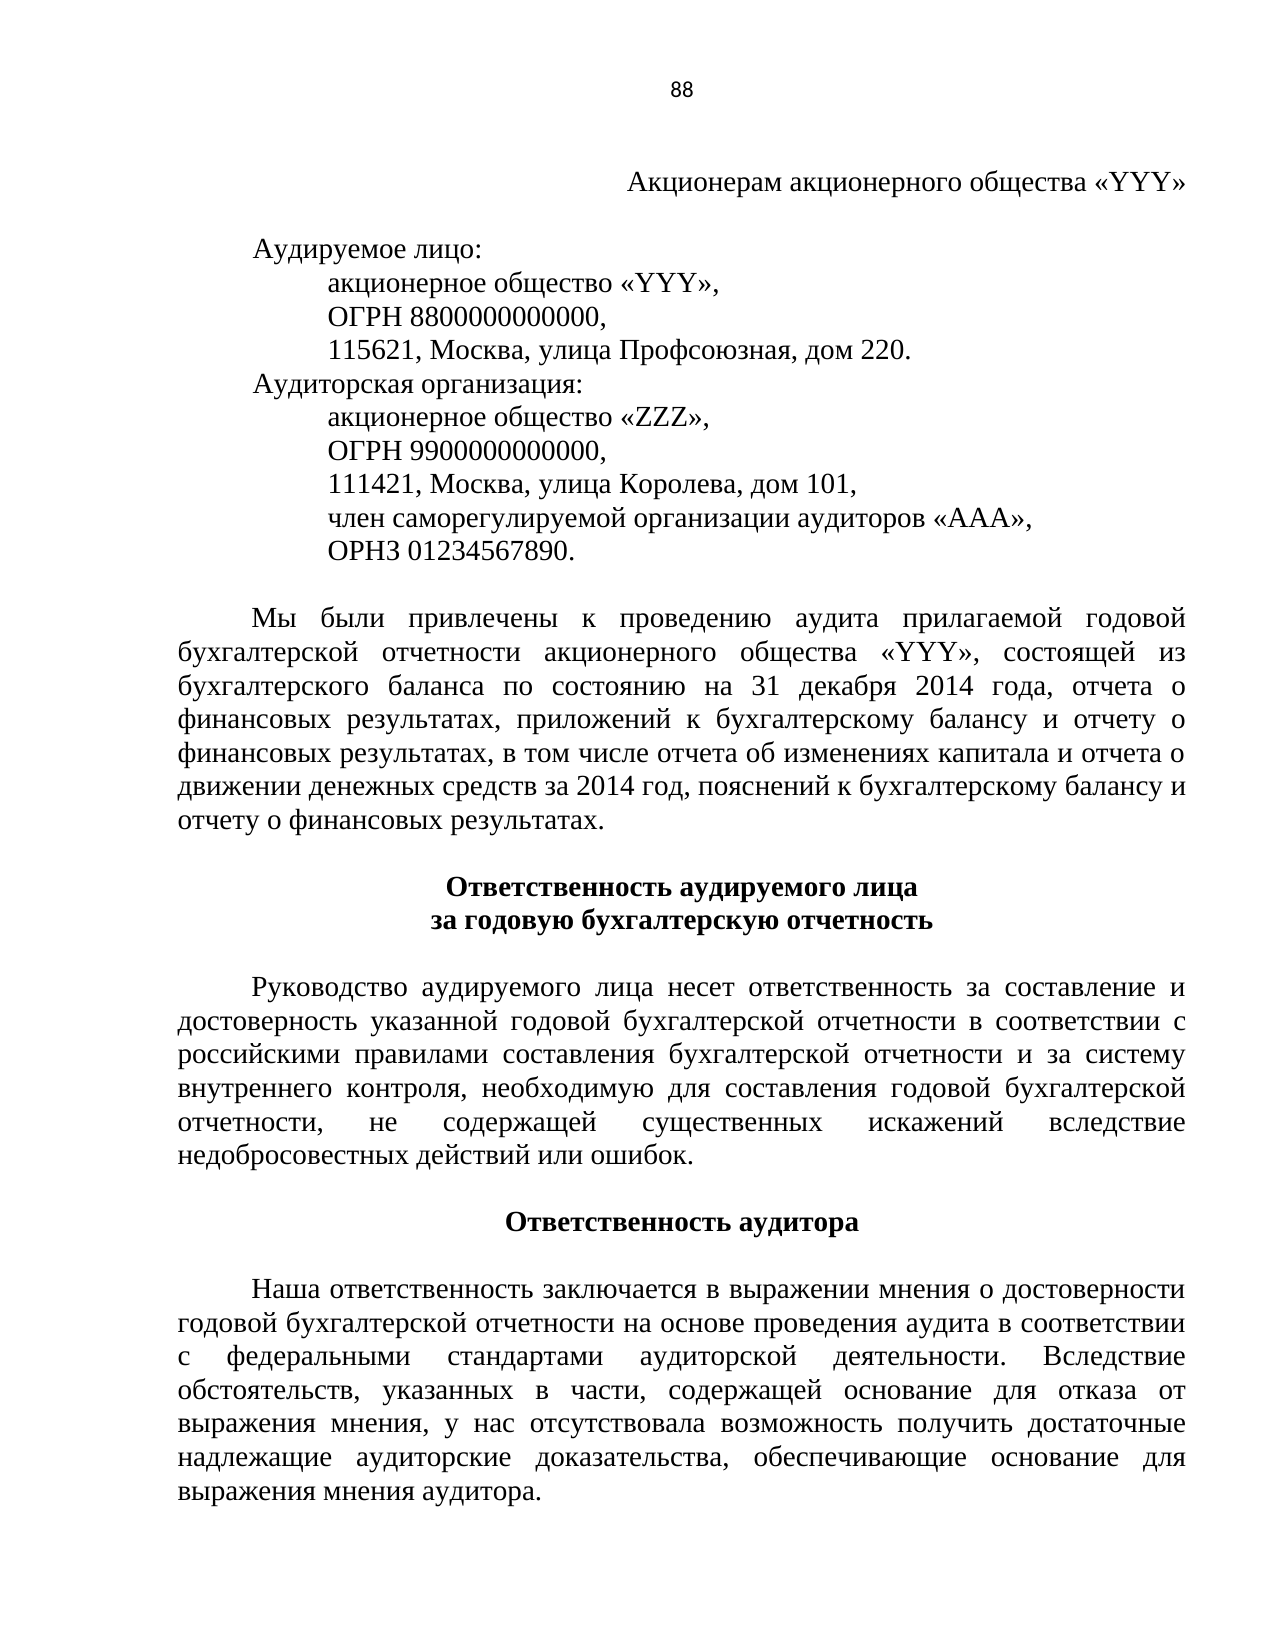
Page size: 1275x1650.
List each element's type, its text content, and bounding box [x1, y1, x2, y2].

text ОГРН 8800000000000, [327, 299, 1186, 332]
text за годовую бухгалтерскую отчетность [177, 902, 1186, 936]
text 115621, Москва, улица Профсоюзная, дом 220. [327, 332, 1186, 366]
text ОГРН 9900000000000, [327, 433, 1186, 466]
text Ответственность аудируемого лица [177, 869, 1186, 902]
text Аудиторская организация: [177, 366, 1186, 399]
text Мы были привлечены к проведению аудита прилагаемой годовой бухгалтерской отчетности акционерного общества «YYY», состоящей из бухгалтерского баланса по состоянию на 31 декабря 2014 года, отчета о финансовых результатах, приложений к бухгалтерскому балансу и отчету о финансовых результатах, в том числе отчета об изменениях капитала и отчета о движении денежных средств за 2014 год, пояснений к бухгалтерскому балансу и отчету о финансовых результатах. [177, 601, 1186, 835]
text ОРНЗ 01234567890. [327, 533, 1186, 567]
text Руководство аудируемого лица несет ответственность за составление и достоверность указанной годовой бухгалтерской отчетности в соответствии с российскими правилами составления бухгалтерской отчетности и за систему внутреннего контроля, необходимую для составления годовой бухгалтерской отчетности, не содержащей существенных искажений вследствие недобросовестных действий или ошибок. [177, 969, 1186, 1171]
text Наша ответственность заключается в выражении мнения о достоверности годовой бухгалтерской отчетности на основе проведения аудита в соответствии с федеральными стандартами аудиторской деятельности. Вследствие обстоятельств, указанных в части, содержащей основание для отказа от выражения мнения, у нас отсутствовала возможность получить достаточные надлежащие аудиторские доказательства, обеспечивающие основание для выражения мнения аудитора. [177, 1271, 1186, 1506]
text Акционерам акционерного общества «YYY» [177, 164, 1186, 198]
text Ответственность аудитора [177, 1204, 1186, 1238]
text акционерное общество «YYY», [327, 265, 1186, 299]
text 111421, Москва, улица Королева, дом 101, [327, 466, 1186, 500]
text Аудируемое лицо: [177, 232, 1186, 265]
text член саморегулируемой организации аудиторов «ААА», [327, 500, 1186, 533]
text акционерное общество «ZZZ», [327, 399, 1186, 433]
